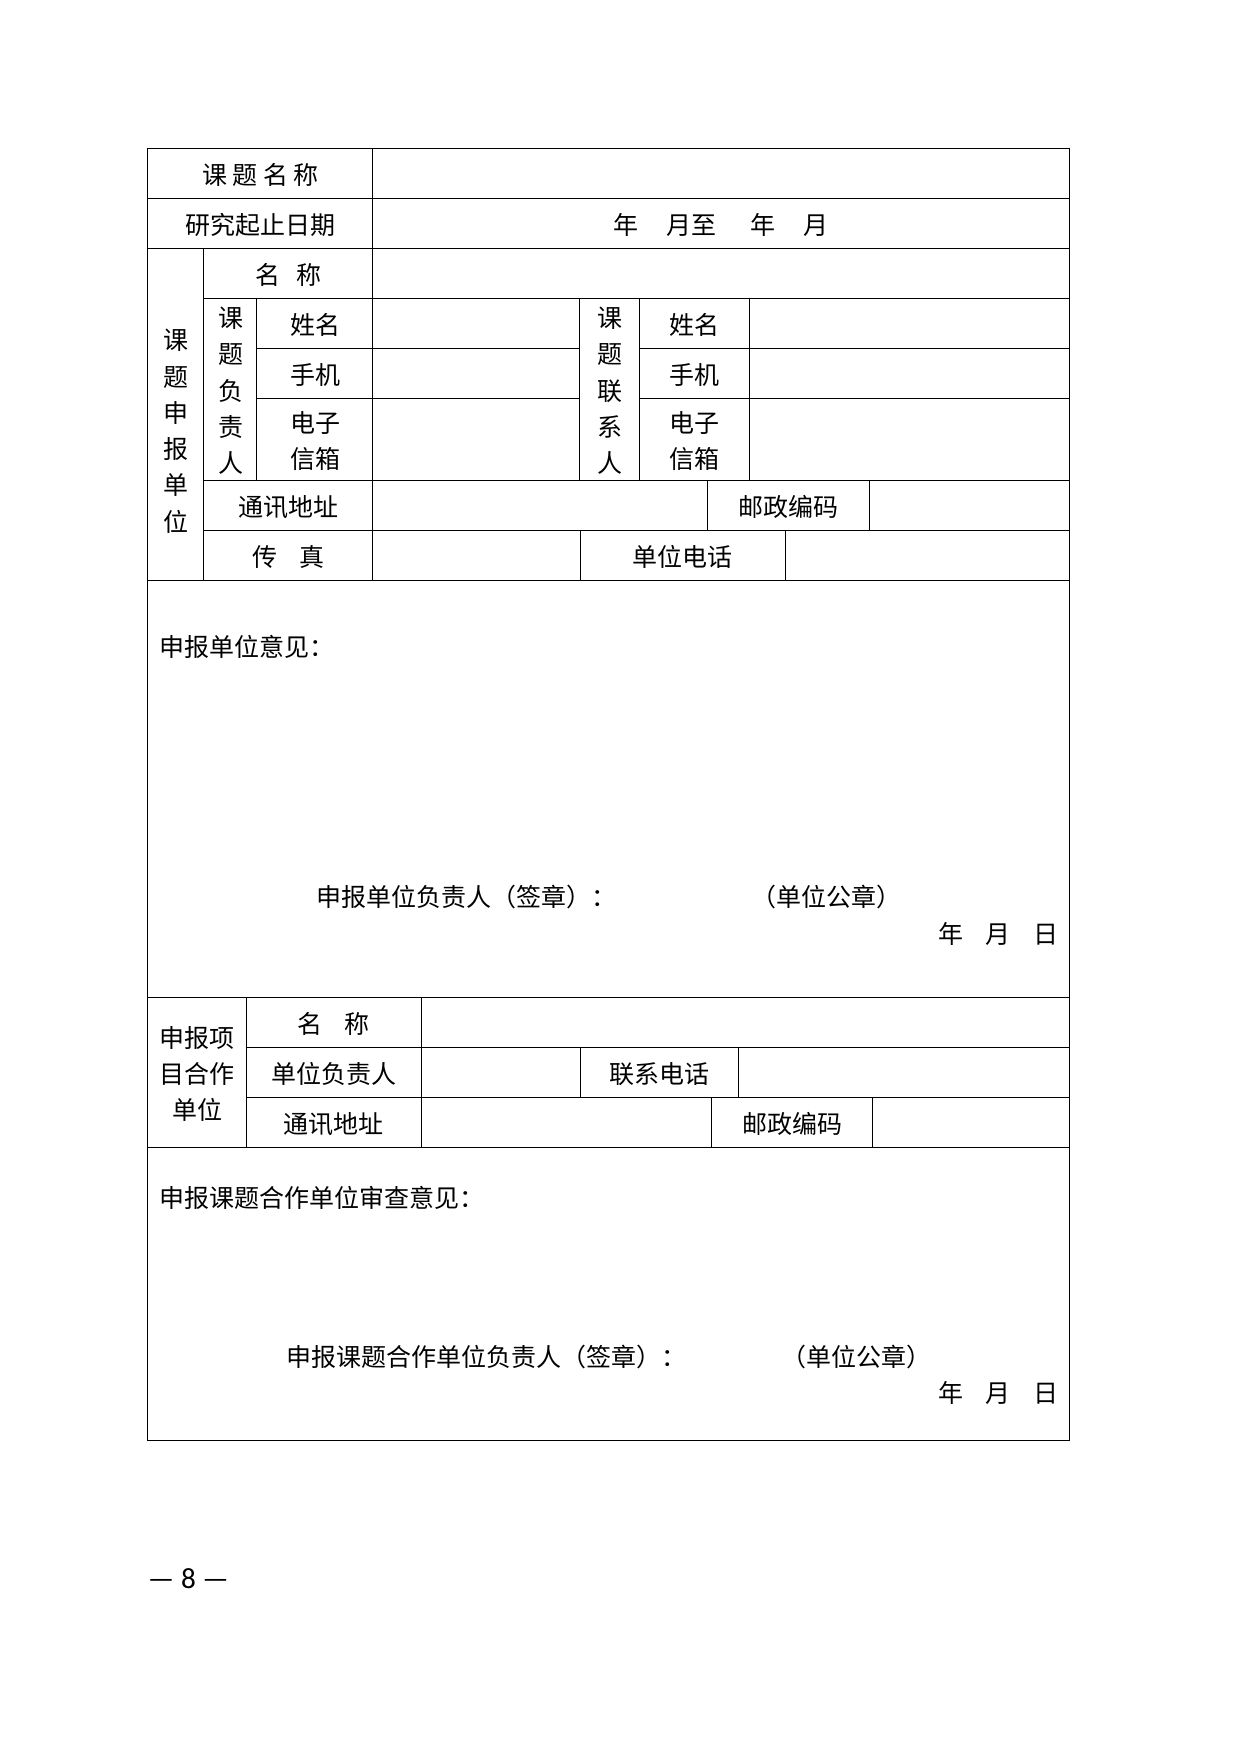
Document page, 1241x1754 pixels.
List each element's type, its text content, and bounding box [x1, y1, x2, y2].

table_cell [373, 299, 579, 348]
table_cell 通讯地址 [247, 1098, 421, 1147]
table_cell 姓名 [257, 299, 372, 348]
table_cell 申报单位意见： 申报单位负责人（签章）： （单位公章） 年 月 日 [148, 581, 1069, 997]
table_cell [870, 481, 1069, 530]
table_cell 课题 申报 单位 [148, 249, 203, 580]
table_cell [373, 399, 579, 480]
table_cell 电子 信箱 [640, 399, 749, 480]
table_cell [750, 399, 1069, 480]
table_cell [422, 1098, 711, 1147]
table_cell [373, 481, 707, 530]
table_cell 课题联系人 [580, 299, 639, 480]
table_cell 名 称 [247, 998, 421, 1047]
table_cell 通讯地址 [204, 481, 372, 530]
table_cell [750, 299, 1069, 348]
table_header [373, 149, 1069, 198]
table_cell [750, 349, 1069, 398]
table_cell 研究起止日期 [148, 199, 372, 248]
table_cell 单位电话 [581, 531, 785, 580]
table_cell 年 月至 年 月 [373, 199, 1069, 248]
table_header 课 题 名 称 [148, 149, 372, 198]
table_cell 课题负责人 [204, 299, 256, 480]
table_cell 传 真 [204, 531, 372, 580]
table_cell 名 称 [204, 249, 372, 298]
table_cell 邮政编码 [708, 481, 869, 530]
table_cell 联系电话 [581, 1048, 738, 1097]
table_cell 邮政编码 [712, 1098, 872, 1147]
table_cell 手机 [640, 349, 749, 398]
table_cell 手机 [257, 349, 372, 398]
table_cell 申报项目合作单位 [148, 998, 246, 1147]
table_cell [422, 1048, 580, 1097]
table_cell [422, 998, 1069, 1047]
table_cell [373, 531, 580, 580]
table_cell [373, 349, 579, 398]
table_cell 申报课题合作单位审查意见： 申报课题合作单位负责人（签章）： （单位公章） 年 月 日 [148, 1148, 1069, 1440]
table_cell 电子 信箱 [257, 399, 372, 480]
table_cell 单位负责人 [247, 1048, 421, 1097]
table_cell [373, 249, 1069, 298]
table_cell [739, 1048, 1069, 1097]
table_cell [786, 531, 1069, 580]
table_cell [873, 1098, 1069, 1147]
table_cell 姓名 [640, 299, 749, 348]
